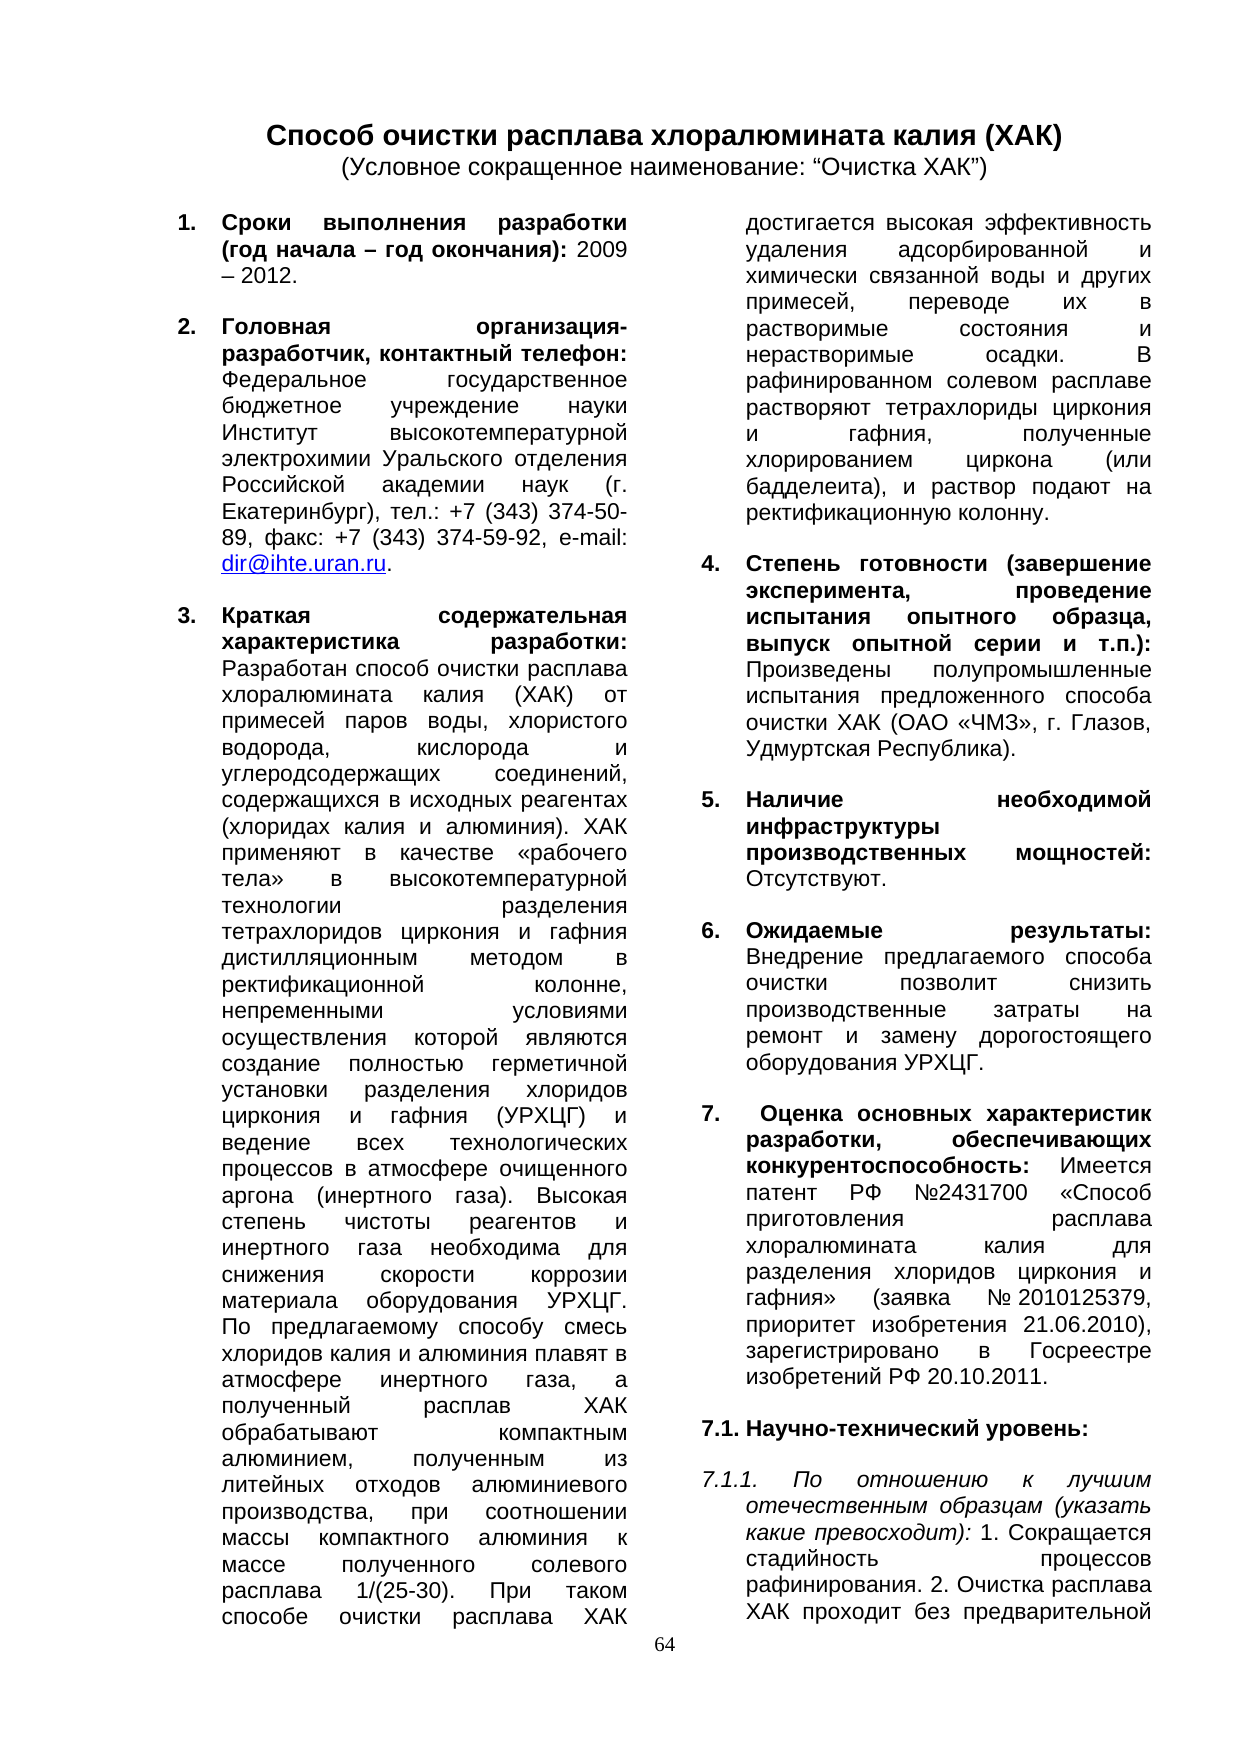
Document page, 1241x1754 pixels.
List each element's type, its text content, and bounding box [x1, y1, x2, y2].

text 7. Оценка основных характеристик разработки, обеспечивающих конкурентоспособность: Имеется патент РФ №2431700 «Способ приготовления расплава хлоралюмината калия для разделения хлоридов циркония и гафния» (заявка № 2010125379, приоритет изобретения 21.06.2010), зарегистрировано в Госреестре изобретений РФ 20.10.2011. [701, 1100, 1152, 1390]
subtitle Способ очистки расплава хлоралюмината калия (ХАК) [177, 118, 1152, 152]
text 6. Ожидаемые результаты: Внедрение предлагаемого способа очистки позволит снизить производственные затраты на ремонт и замену дорогостоящего оборудования УРХЦГ. [701, 917, 1152, 1075]
text 7.1. Научно-технический уровень: [701, 1415, 1152, 1441]
text 5. Наличие необходимой инфраструктуры производственных мощностей: Отсутствуют. [701, 786, 1152, 892]
text 1. Сроки выполнения разработки (год начала – год окончания): 2009 – 2012. [177, 209, 627, 288]
text 3. Краткая содержательная характеристика разработки: Разработан способ очистки расплава хлоралюмината калия (ХАК) от примесей паров воды, хлористого водорода, кислорода и углеродсодержащих соединений, содержащихся в исходных реагентах (хлоридах калия и алюминия). ХАК применяют в качестве «рабочего тела» в высокотемпературной технологии разделения тетрахлоридов циркония и гафния дистилляционным методом в ректификационной колонне, непременными условиями осуществления которой являются создание полностью герметичной установки разделения хлоридов циркония и гафния (УРХЦГ) и ведение всех технологических процессов в атмосфере очищенного аргона (инертного газа). Высокая степень чистоты реагентов и инертного газа необходима для снижения скорости коррозии материала оборудования УРХЦГ. По предлагаемому способу смесь хлоридов калия и алюминия плавят в атмосфере инертного газа, а полученный расплав ХАК обрабатывают компактным алюминием, полученным из литейных отходов алюминиевого производства, при соотношении массы компактного алюминия к массе полученного солевого расплава 1/(25-30). При таком способе очистки расплава ХАК достигается высокая эффективность удаления адсорбированной и химически связанной воды и других примесей, переводе их в растворимые состояния и нерастворимые осадки. В рафинированном солевом расплаве растворяют тетрахлориды циркония и гафния, полученные хлорированием циркона (или бадделеита), и раствор подают на ректификационную колонну. [177, 602, 627, 1629]
text 4. Степень готовности (завершение эксперимента, проведение испытания опытного образца, выпуск опытной серии и т.п.): Произведены полупромышленные испытания предложенного способа очистки ХАК (ОАО «ЧМЗ», г. Глазов, Удмуртская Республика). [701, 550, 1152, 761]
text 3. Краткая содержательная характеристика разработки: Разработан способ очистки расплава хлоралюмината калия (ХАК) от примесей паров воды, хлористого водорода, кислорода и углеродсодержащих соединений, содержащихся в исходных реагентах (хлоридах калия и алюминия). ХАК применяют в качестве «рабочего тела» в высокотемпературной технологии разделения тетрахлоридов циркония и гафния дистилляционным методом в ректификационной колонне, непременными условиями осуществления которой являются создание полностью герметичной установки разделения хлоридов циркония и гафния (УРХЦГ) и ведение всех технологических процессов в атмосфере очищенного аргона (инертного газа). Высокая степень чистоты реагентов и инертного газа необходима для снижения скорости коррозии материала оборудования УРХЦГ. По предлагаемому способу смесь хлоридов калия и алюминия плавят в атмосфере инертного газа, а полученный расплав ХАК обрабатывают компактным алюминием, полученным из литейных отходов алюминиевого производства, при соотношении массы компактного алюминия к массе полученного солевого расплава 1/(25-30). При таком способе очистки расплава ХАК достигается высокая эффективность удаления адсорбированной и химически связанной воды и других примесей, переводе их в растворимые состояния и нерастворимые осадки. В рафинированном солевом расплаве растворяют тетрахлориды циркония и гафния, полученные хлорированием циркона (или бадделеита), и раствор подают на ректификационную колонну. [701, 209, 1152, 525]
text 2. Головная организация-разработчик, контактный телефон: Федеральное государственное бюджетное учреждение науки Институт высокотемпературной электрохимии Уральского отделения Российской академии наук (г. Екатеринбург), тел.: +7 (343) 374-50-89, факс: +7 (343) 374-59-92, e-mail: dir@ihte.uran.ru. [177, 313, 627, 577]
text (Условное сокращенное наименование: “Очистка ХАК”) [177, 152, 1152, 180]
